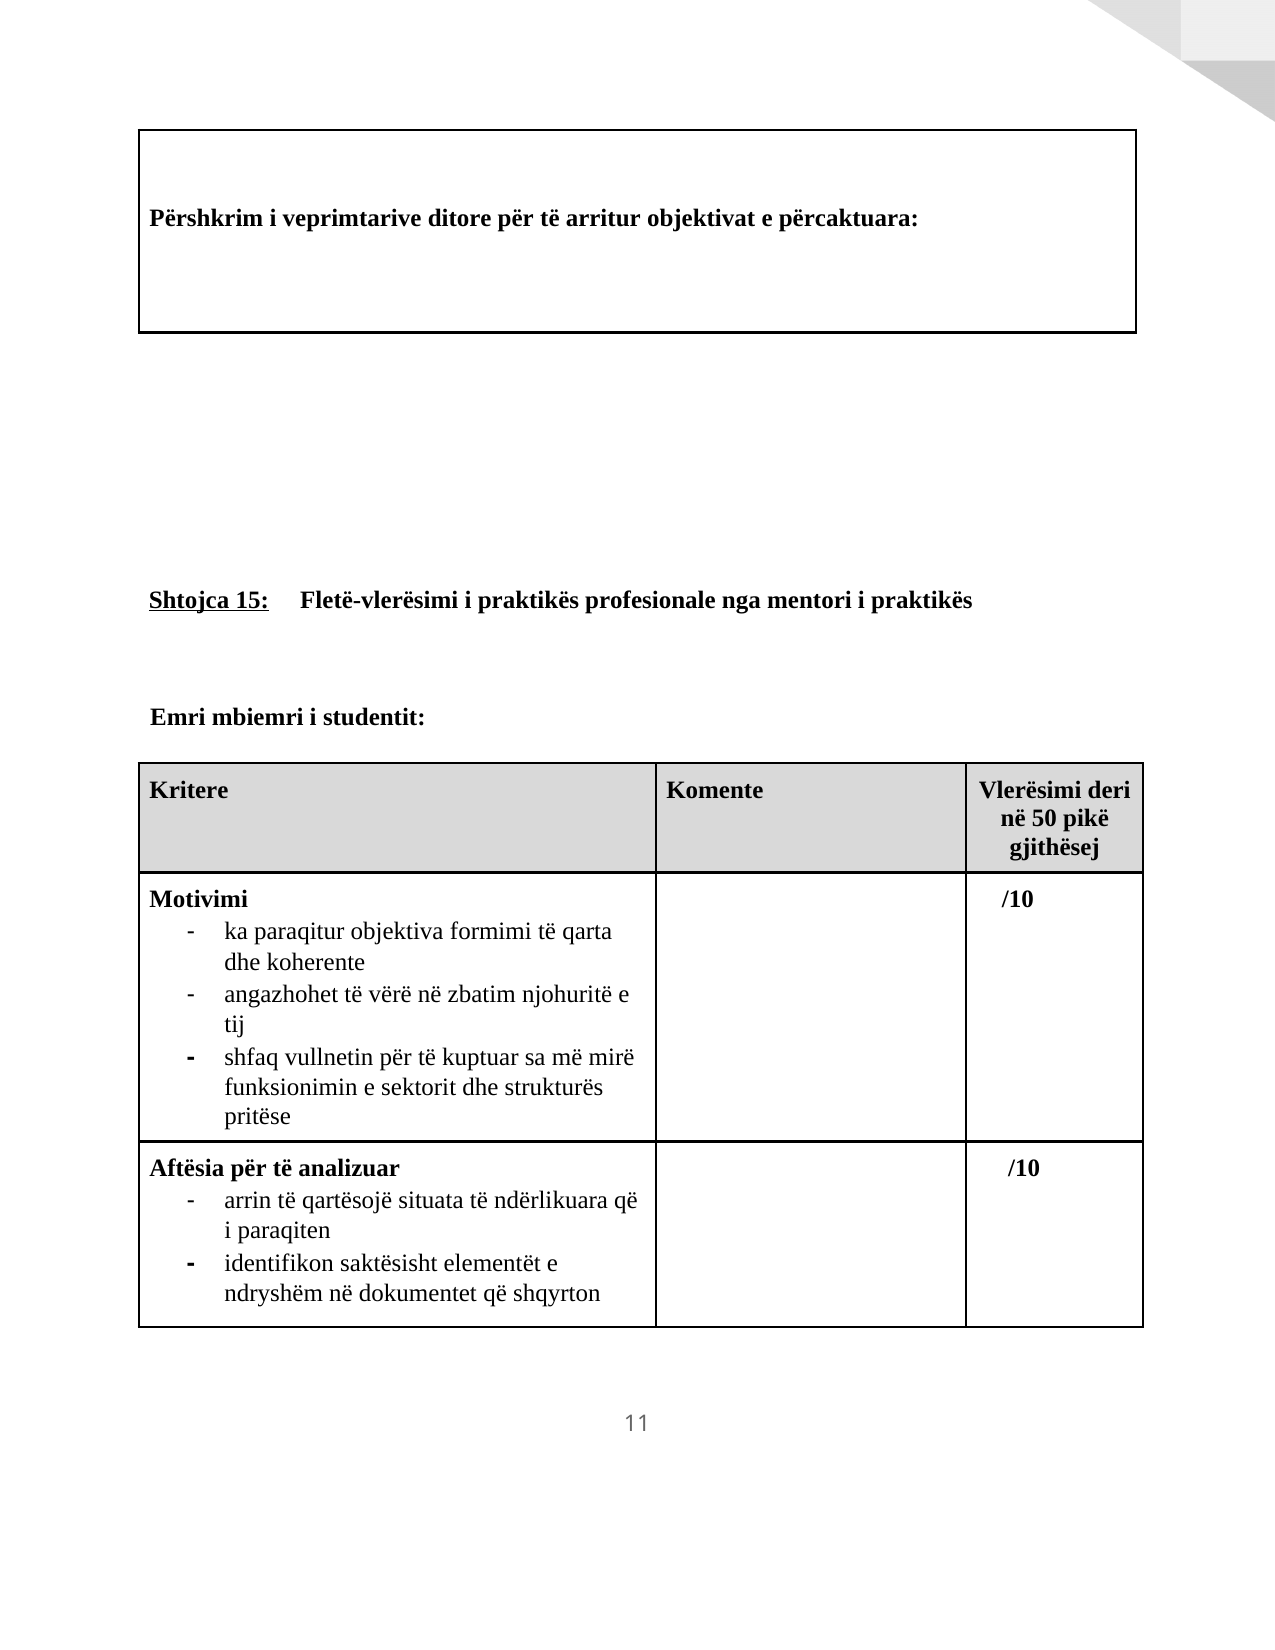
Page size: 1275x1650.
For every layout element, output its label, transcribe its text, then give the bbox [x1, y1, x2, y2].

table_cell Aftësia për të analizuar arrin të qartësojë situata të ndërlikuara që i paraqiten identifikon saktësisht elementët e ndryshëm në dokumentet që shqyrton [140, 1143, 655, 1326]
picture [1086, 0, 1275, 122]
table_header Kritere [140, 764, 655, 871]
table_cell /10 [967, 1143, 1142, 1326]
subtitle Shtojca 15: Fletë-vlerësimi i praktikës profesionale nga mentori i praktikës [148, 585, 1125, 613]
table_header Vlerësimi deri në 50 pikë gjithësej [967, 764, 1142, 871]
table_cell [657, 874, 965, 1140]
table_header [140, 131, 1135, 331]
table_cell [657, 1143, 965, 1326]
table_cell /10 [967, 874, 1142, 1140]
table_cell Motivimi ka paraqitur objektiva formimi të qarta dhe koherente angazhohet të vërë në zbatim njohuritë e tij shfaq vullnetin për të kuptuar sa më mirë funksionimin e sektorit dhe strukturës pritëse [140, 874, 655, 1140]
table_header Komente [657, 764, 965, 871]
text Emri mbiemri i studentit: [150, 702, 1125, 731]
